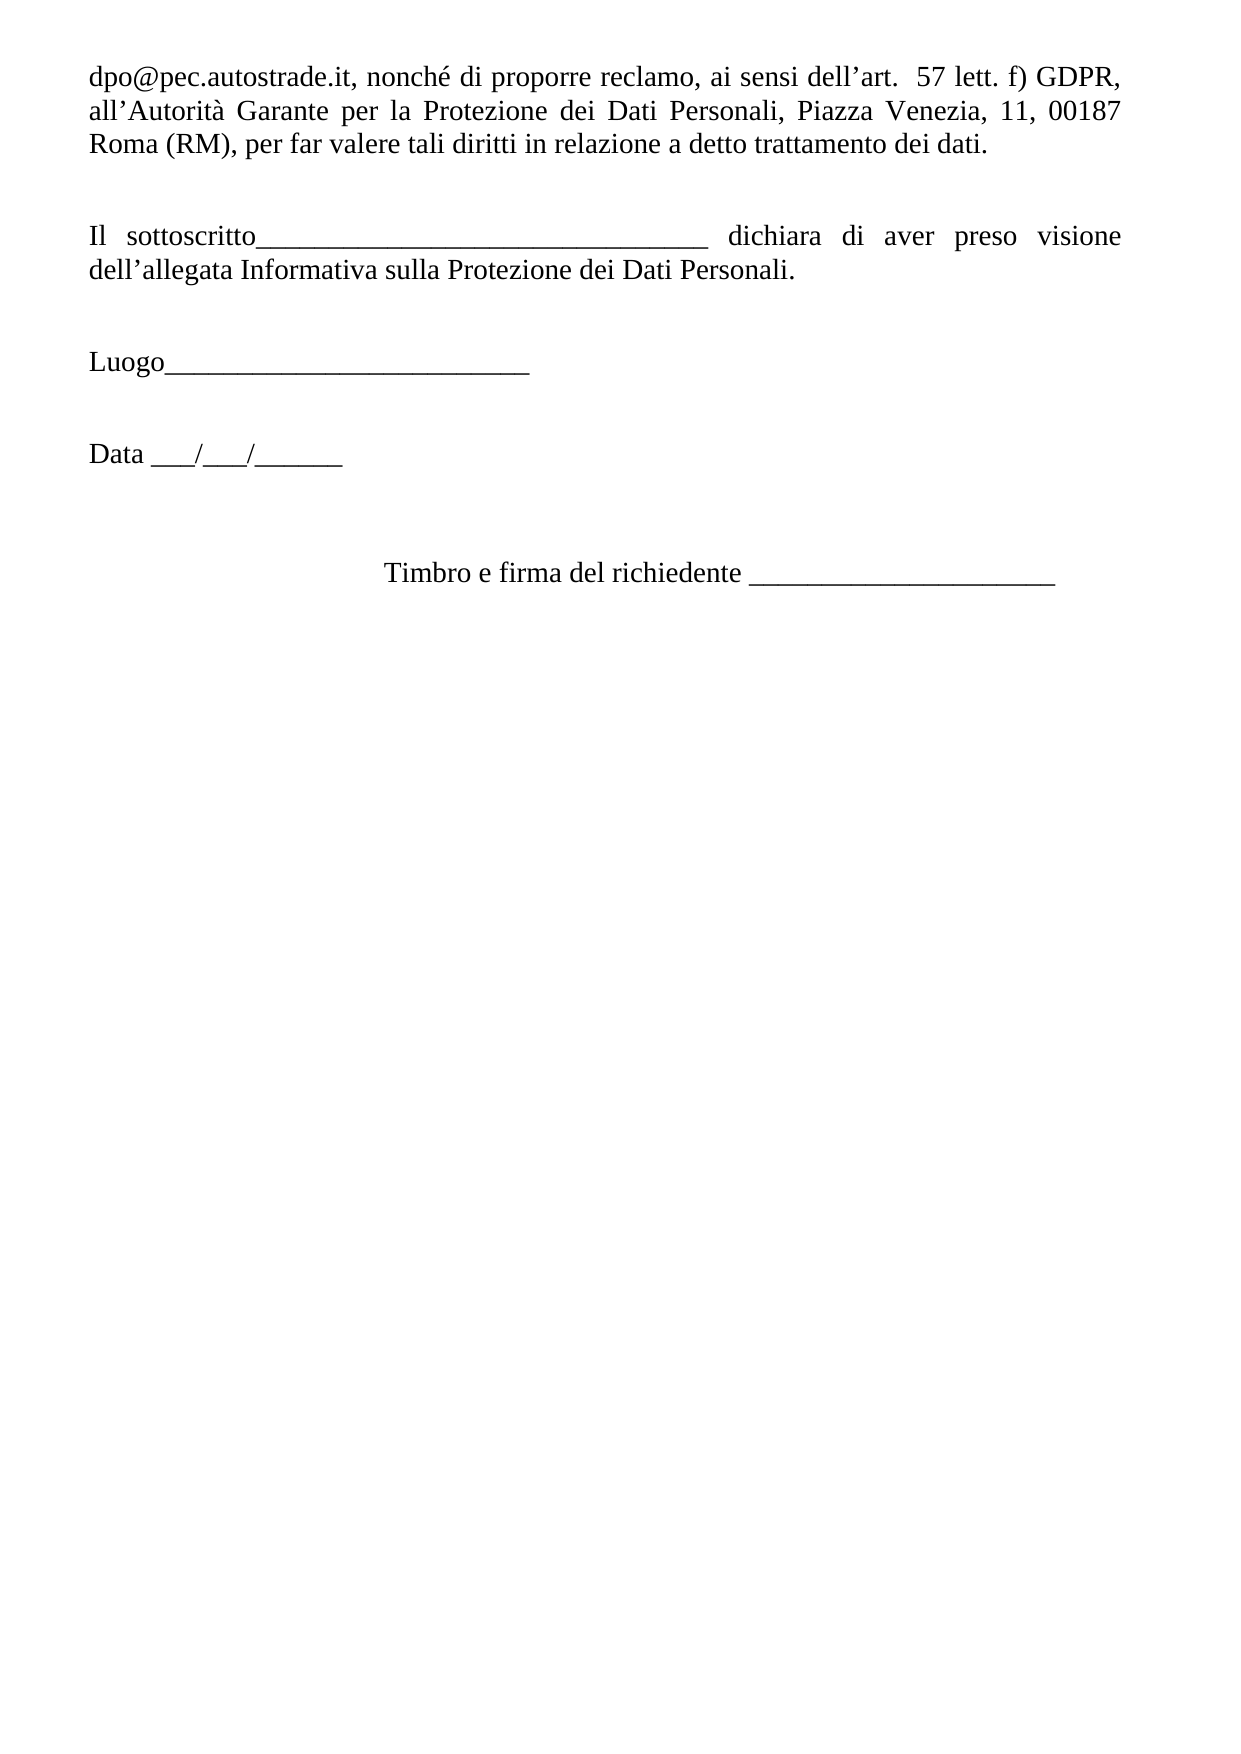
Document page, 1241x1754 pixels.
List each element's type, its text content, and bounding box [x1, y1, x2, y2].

text Il sottoscritto_______________________________ dichiara di aver preso visione dell’allegata Informativa sulla Protezione dei Dati Personali. [89, 218, 1122, 285]
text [89, 59, 1122, 160]
text Data ___/___/______ [89, 436, 1122, 469]
text Luogo_________________________ [89, 344, 1122, 377]
text Timbro e firma del richiedente _____________________ [310, 555, 1122, 588]
